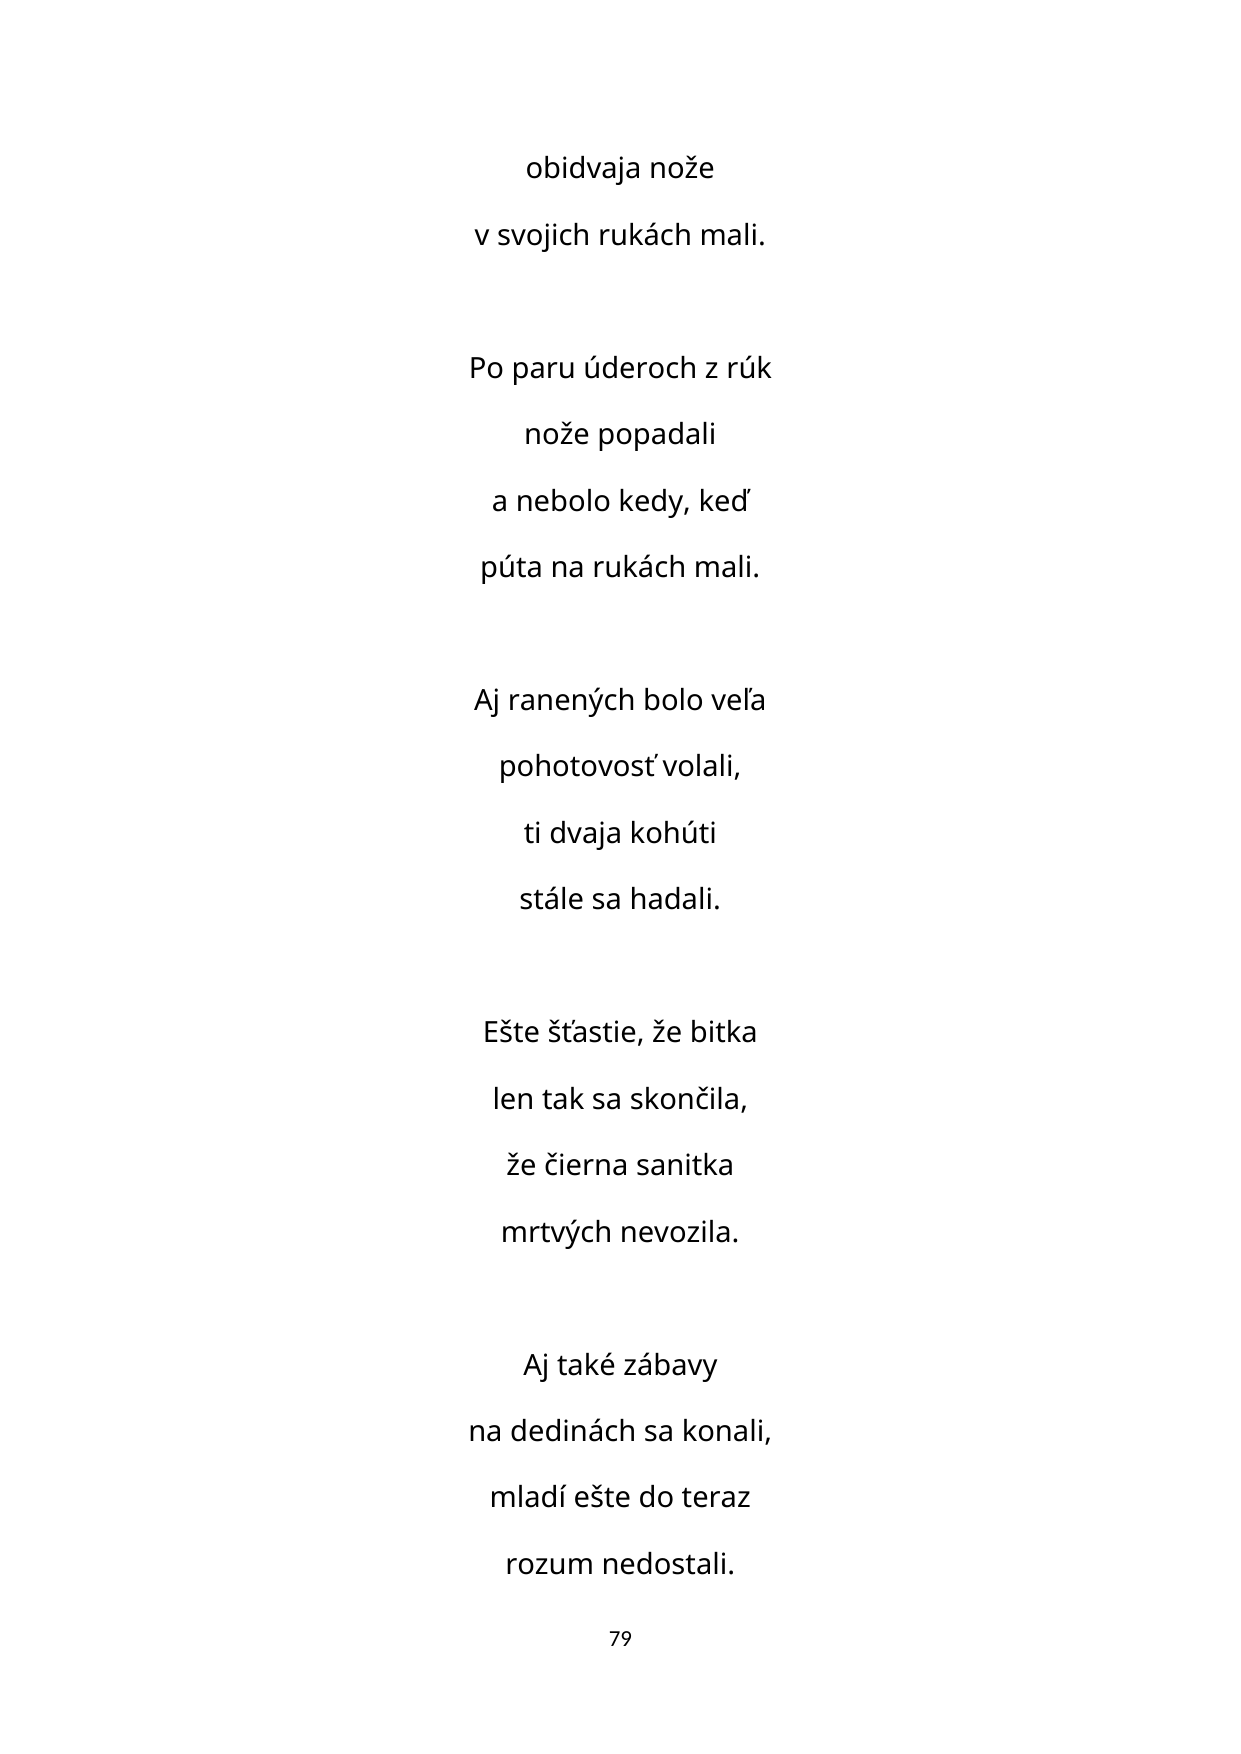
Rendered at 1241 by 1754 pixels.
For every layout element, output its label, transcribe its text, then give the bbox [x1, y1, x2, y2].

text Po paru úderoch z rúk [148, 347, 1093, 387]
text rozum nedostali. [148, 1543, 1093, 1583]
text stále sa hadali. [148, 879, 1093, 918]
text že čierna sanitka [148, 1144, 1093, 1184]
text Aj také zábavy [148, 1344, 1093, 1383]
text nože popadali [148, 413, 1093, 453]
text obidvaja nože [148, 148, 1093, 187]
text a nebolo kedy, keď [148, 480, 1093, 519]
text mladí ešte do teraz [148, 1477, 1093, 1516]
text na dedinách sa konali, [148, 1410, 1093, 1450]
text mrtvých nevozila. [148, 1211, 1093, 1251]
text len tak sa skončila, [148, 1078, 1093, 1118]
text púta na rukách mali. [148, 546, 1093, 586]
text Aj ranených bolo veľa [148, 679, 1093, 719]
text ti dvaja kohúti [148, 812, 1093, 852]
text pohotovosť volali, [148, 746, 1093, 785]
text v svojich rukách mali. [148, 214, 1093, 254]
text Ešte šťastie, že bitka [148, 1012, 1093, 1051]
